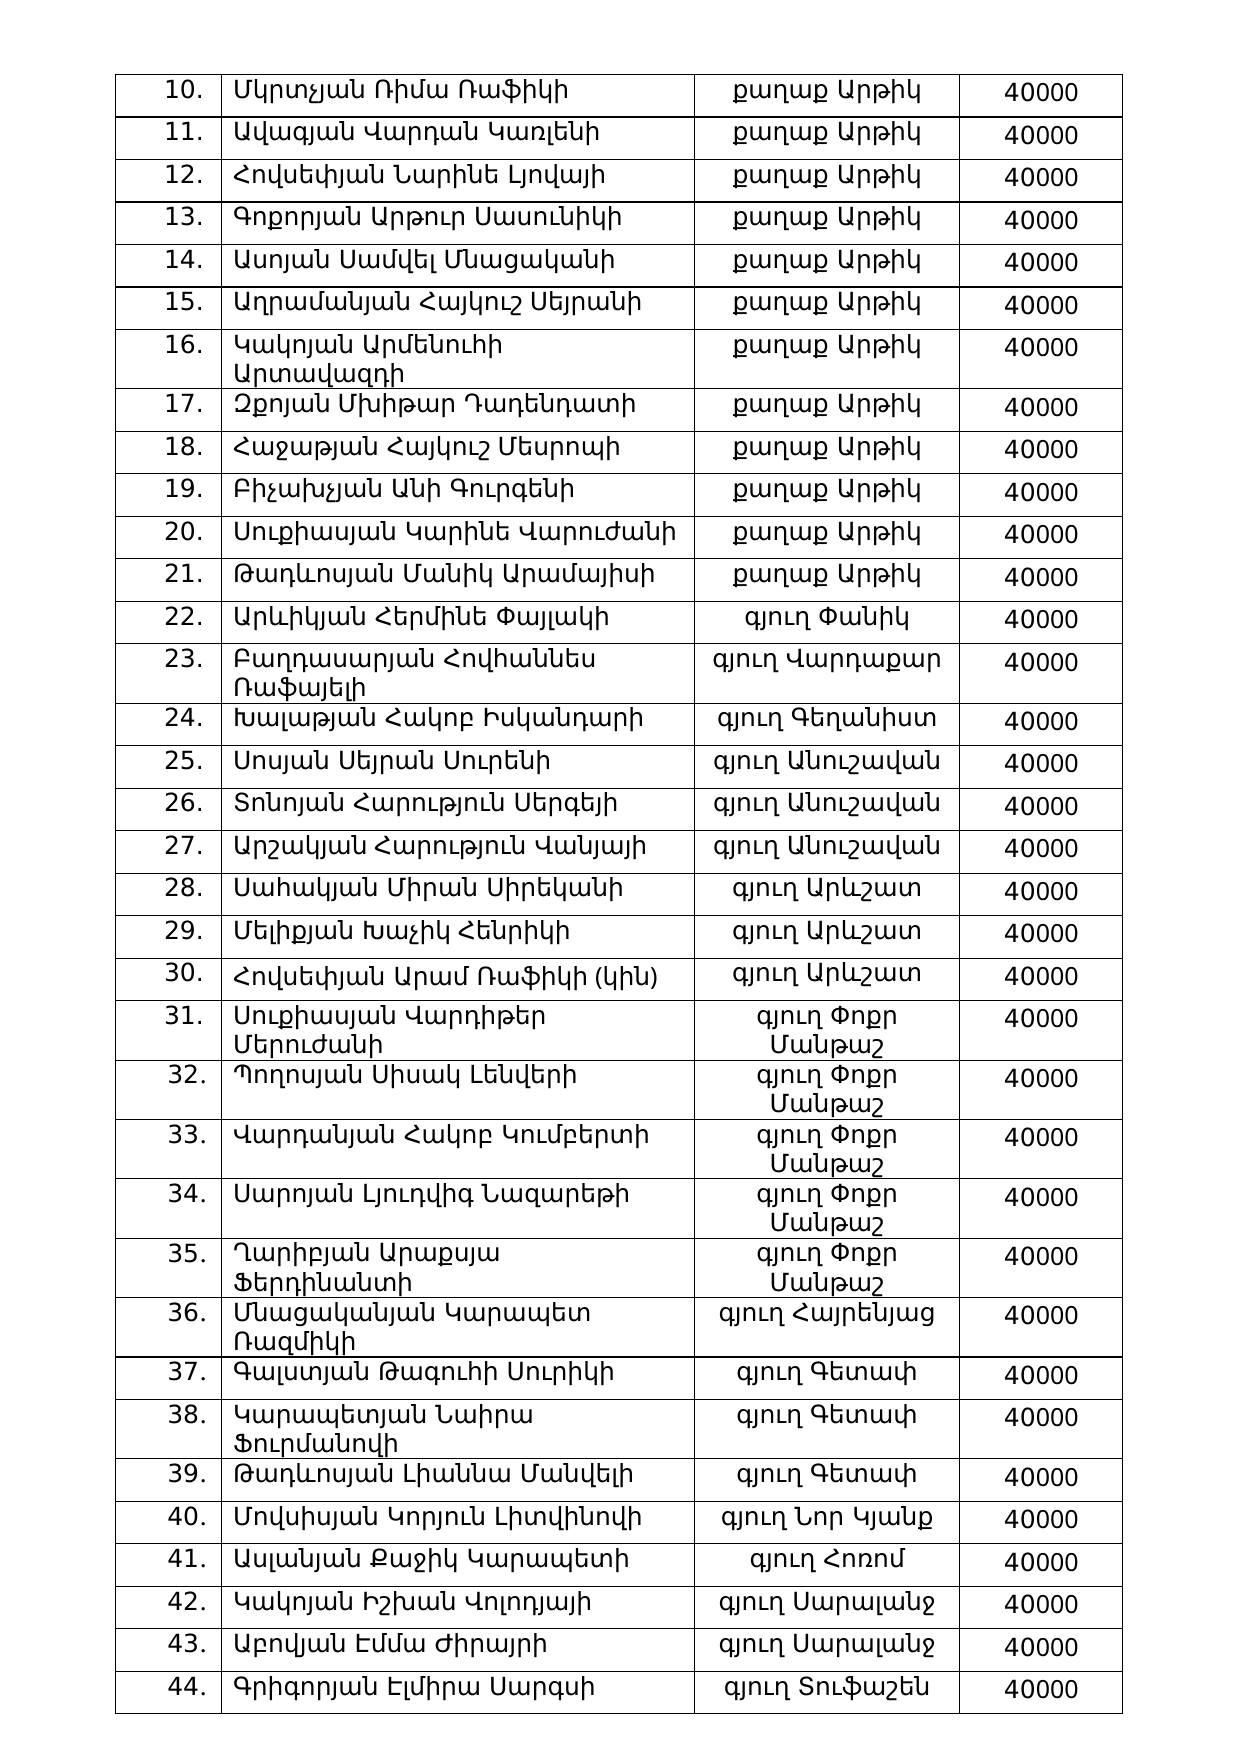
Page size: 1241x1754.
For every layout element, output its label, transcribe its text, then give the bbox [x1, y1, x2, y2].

table_cell [116, 959, 221, 1000]
table_cell Կակոյան Իշխան Վոլոդյայի [222, 1587, 694, 1628]
table_cell Հովսեփյան Նարինե Լյովայի [222, 160, 694, 201]
table_cell [116, 602, 221, 643]
table_cell 32․ [116, 1061, 221, 1119]
table_cell 43․ [116, 1629, 221, 1671]
table_cell գյուղ Տուֆաշեն [695, 1672, 959, 1713]
table_cell 40000 [960, 1502, 1122, 1543]
table_cell [116, 789, 221, 830]
table_cell [116, 160, 221, 201]
table_cell գյուղ Նոր Կյանք [695, 1502, 959, 1543]
table_cell 40000 [960, 288, 1122, 329]
table_cell Բաղդասարյան Հովհաննես Ռաֆայելի [222, 644, 694, 703]
table_cell 40000 [960, 1001, 1122, 1059]
table_cell 40000 [960, 1672, 1122, 1713]
table_cell քաղաք Արթիկ [695, 118, 959, 159]
table_cell Կակոյան Արմենուհի Արտավազդի [222, 330, 694, 388]
table_cell 40000 [960, 602, 1122, 643]
table_cell 40000 [960, 1298, 1122, 1356]
table_cell քաղաք Արթիկ [695, 517, 959, 558]
table_cell [116, 288, 221, 329]
table_cell գյուղ Գեղանիստ [695, 704, 959, 745]
table_cell [116, 831, 221, 873]
table_cell քաղաք Արթիկ [695, 288, 959, 329]
table_cell Տոնոյան Հարություն Սերգեյի [222, 789, 694, 830]
table_cell գյուղ Գետափ [695, 1400, 959, 1458]
table_cell 40000 [960, 160, 1122, 201]
table_cell գյուղ Փոքր Մանթաշ [695, 1239, 959, 1297]
table_cell Թադևոսյան Լիաննա Մանվելի [222, 1459, 694, 1501]
table_cell [116, 704, 221, 745]
table_cell Կարապետյան Նաիրա Ֆուրմանովի [222, 1400, 694, 1458]
table_cell գյուղ Գետափ [695, 1358, 959, 1399]
table_cell Սարոյան Լյուդվիգ Նազարեթի [222, 1179, 694, 1238]
table_cell գյուղ Հայրենյաց [695, 1298, 959, 1356]
table_cell 37․ [116, 1358, 221, 1399]
table_cell Մելիքյան Խաչիկ Հենրիկի [222, 916, 694, 958]
table_cell [116, 644, 221, 703]
table_cell [116, 874, 221, 915]
table_cell գյուղ Փոքր Մանթաշ [695, 1179, 959, 1238]
table_cell 40000 [960, 746, 1122, 788]
table_cell Ավագյան Վարդան Կառլենի [222, 118, 694, 159]
table_cell 40000 [960, 916, 1122, 958]
table_cell 44․ [116, 1672, 221, 1713]
table_cell գյուղ Սարալանջ [695, 1629, 959, 1671]
table_cell 40000 [960, 1587, 1122, 1628]
table_cell [116, 75, 221, 116]
table_cell Աղրամանյան Հայկուշ Սեյրանի [222, 288, 694, 329]
table_cell 40․ [116, 1502, 221, 1543]
table_cell [116, 746, 221, 788]
table_cell 40000 [960, 432, 1122, 473]
table_cell գյուղ Փոքր Մանթաշ [695, 1001, 959, 1059]
table_cell քաղաք Արթիկ [695, 203, 959, 244]
table_cell 41․ [116, 1544, 221, 1586]
table_cell գյուղ Փանիկ [695, 602, 959, 643]
table_cell 33․ [116, 1120, 221, 1178]
table_cell 39․ [116, 1459, 221, 1501]
table_cell գյուղ Հոռոմ [695, 1544, 959, 1586]
table_cell [116, 1001, 221, 1059]
table_cell Բիչախչյան Անի Գուրգենի [222, 474, 694, 516]
table_cell 40000 [960, 704, 1122, 745]
table_cell 40000 [960, 1120, 1122, 1178]
table_cell գյուղ Արևշատ [695, 874, 959, 915]
table_cell Գալստյան Թագուհի Սուրիկի [222, 1358, 694, 1399]
table_cell [116, 118, 221, 159]
table_cell քաղաք Արթիկ [695, 75, 959, 116]
table_cell գյուղ Փոքր Մանթաշ [695, 1061, 959, 1119]
table_cell Մովսիսյան Կորյուն Լիտվինովի [222, 1502, 694, 1543]
table_cell [116, 517, 221, 558]
table_cell քաղաք Արթիկ [695, 559, 959, 601]
table_cell Արևիկյան Հերմինե Փայլակի [222, 602, 694, 643]
table_cell գյուղ Արևշատ [695, 916, 959, 958]
table_cell 40000 [960, 1358, 1122, 1399]
table_cell 40000 [960, 1629, 1122, 1671]
table_cell [116, 330, 221, 388]
table_cell [116, 432, 221, 473]
table_cell Ասոյան Սամվել Մնացականի [222, 245, 694, 286]
table_cell Մնացականյան Կարապետ Ռազմիկի [222, 1298, 694, 1356]
table_cell 40000 [960, 1400, 1122, 1458]
table_cell Սահակյան Միրան Սիրեկանի [222, 874, 694, 915]
table_cell քաղաք Արթիկ [695, 330, 959, 388]
table_cell Թադևոսյան Մանիկ Արամայիսի [222, 559, 694, 601]
table_cell 40000 [960, 1459, 1122, 1501]
table_cell Սոսյան Սեյրան Սուրենի [222, 746, 694, 788]
table_cell Խալաթյան Հակոբ Իսկանդարի [222, 704, 694, 745]
table_cell քաղաք Արթիկ [695, 389, 959, 431]
table_cell Վարդանյան Հակոբ Կումբերտի [222, 1120, 694, 1178]
table_cell Պողոսյան Սիսակ Լենվերի [222, 1061, 694, 1119]
table_cell Հաջաթյան Հայկուշ Մեսրոպի [222, 432, 694, 473]
table_cell 34․ [116, 1179, 221, 1238]
table_cell Աբովյան Էմմա Ժիրայրի [222, 1629, 694, 1671]
table_cell 40000 [960, 644, 1122, 703]
table_cell Սուքիասյան Կարինե Վարուժանի [222, 517, 694, 558]
table_cell գյուղ Սարալանջ [695, 1587, 959, 1628]
table_cell 40000 [960, 959, 1122, 1000]
table_cell գյուղ Անուշավան [695, 746, 959, 788]
table_cell 40000 [960, 874, 1122, 915]
table_cell 40000 [960, 203, 1122, 244]
table_cell 40000 [960, 831, 1122, 873]
table_cell 40000 [960, 517, 1122, 558]
table_cell Ասլանյան Քաջիկ Կարապետի [222, 1544, 694, 1586]
table_cell 36․ [116, 1298, 221, 1356]
table_cell 42․ [116, 1587, 221, 1628]
table_cell 40000 [960, 245, 1122, 286]
table_cell Սուքիասյան Վարդիթեր Մերուժանի [222, 1001, 694, 1059]
table_cell 40000 [960, 559, 1122, 601]
table_cell [116, 203, 221, 244]
table_cell [116, 559, 221, 601]
table_cell 40000 [960, 1544, 1122, 1586]
table_cell 38․ [116, 1400, 221, 1458]
table_cell քաղաք Արթիկ [695, 474, 959, 516]
table_cell Գրիգորյան Էլմիրա Սարգսի [222, 1672, 694, 1713]
table_cell Գոքորյան Արթուր Սասունիկի [222, 203, 694, 244]
table_cell [116, 245, 221, 286]
table_cell Հովսեփյան Արամ Ռաֆիկի (կին) [222, 959, 694, 1000]
table_cell Մկրտչյան Ռիմա Ռաֆիկի [222, 75, 694, 116]
table_cell 40000 [960, 1061, 1122, 1119]
table_cell 35․ [116, 1239, 221, 1297]
table_cell 40000 [960, 389, 1122, 431]
table_cell 40000 [960, 330, 1122, 388]
table_cell գյուղ Փոքր Մանթաշ [695, 1120, 959, 1178]
table_cell Արշակյան Հարություն Վանյայի [222, 831, 694, 873]
table_cell գյուղ Անուշավան [695, 789, 959, 830]
table_cell [116, 389, 221, 431]
table_cell [116, 474, 221, 516]
table_cell 40000 [960, 1179, 1122, 1238]
table_cell 40000 [960, 118, 1122, 159]
table_cell գյուղ Անուշավան [695, 831, 959, 873]
table_cell գյուղ Արևշատ [695, 959, 959, 1000]
table_cell 40000 [960, 474, 1122, 516]
table_cell քաղաք Արթիկ [695, 245, 959, 286]
table_cell գյուղ Վարդաքար [695, 644, 959, 703]
table_cell 40000 [960, 1239, 1122, 1297]
table_cell քաղաք Արթիկ [695, 432, 959, 473]
table_cell Ղարիբյան Արաքսյա Ֆերդինանտի [222, 1239, 694, 1297]
table_cell քաղաք Արթիկ [695, 160, 959, 201]
table_cell Զքոյան Մխիթար Դադենդատի [222, 389, 694, 431]
table_cell 40000 [960, 75, 1122, 116]
table_cell [116, 916, 221, 958]
table_cell 40000 [960, 789, 1122, 830]
table_cell գյուղ Գետափ [695, 1459, 959, 1501]
